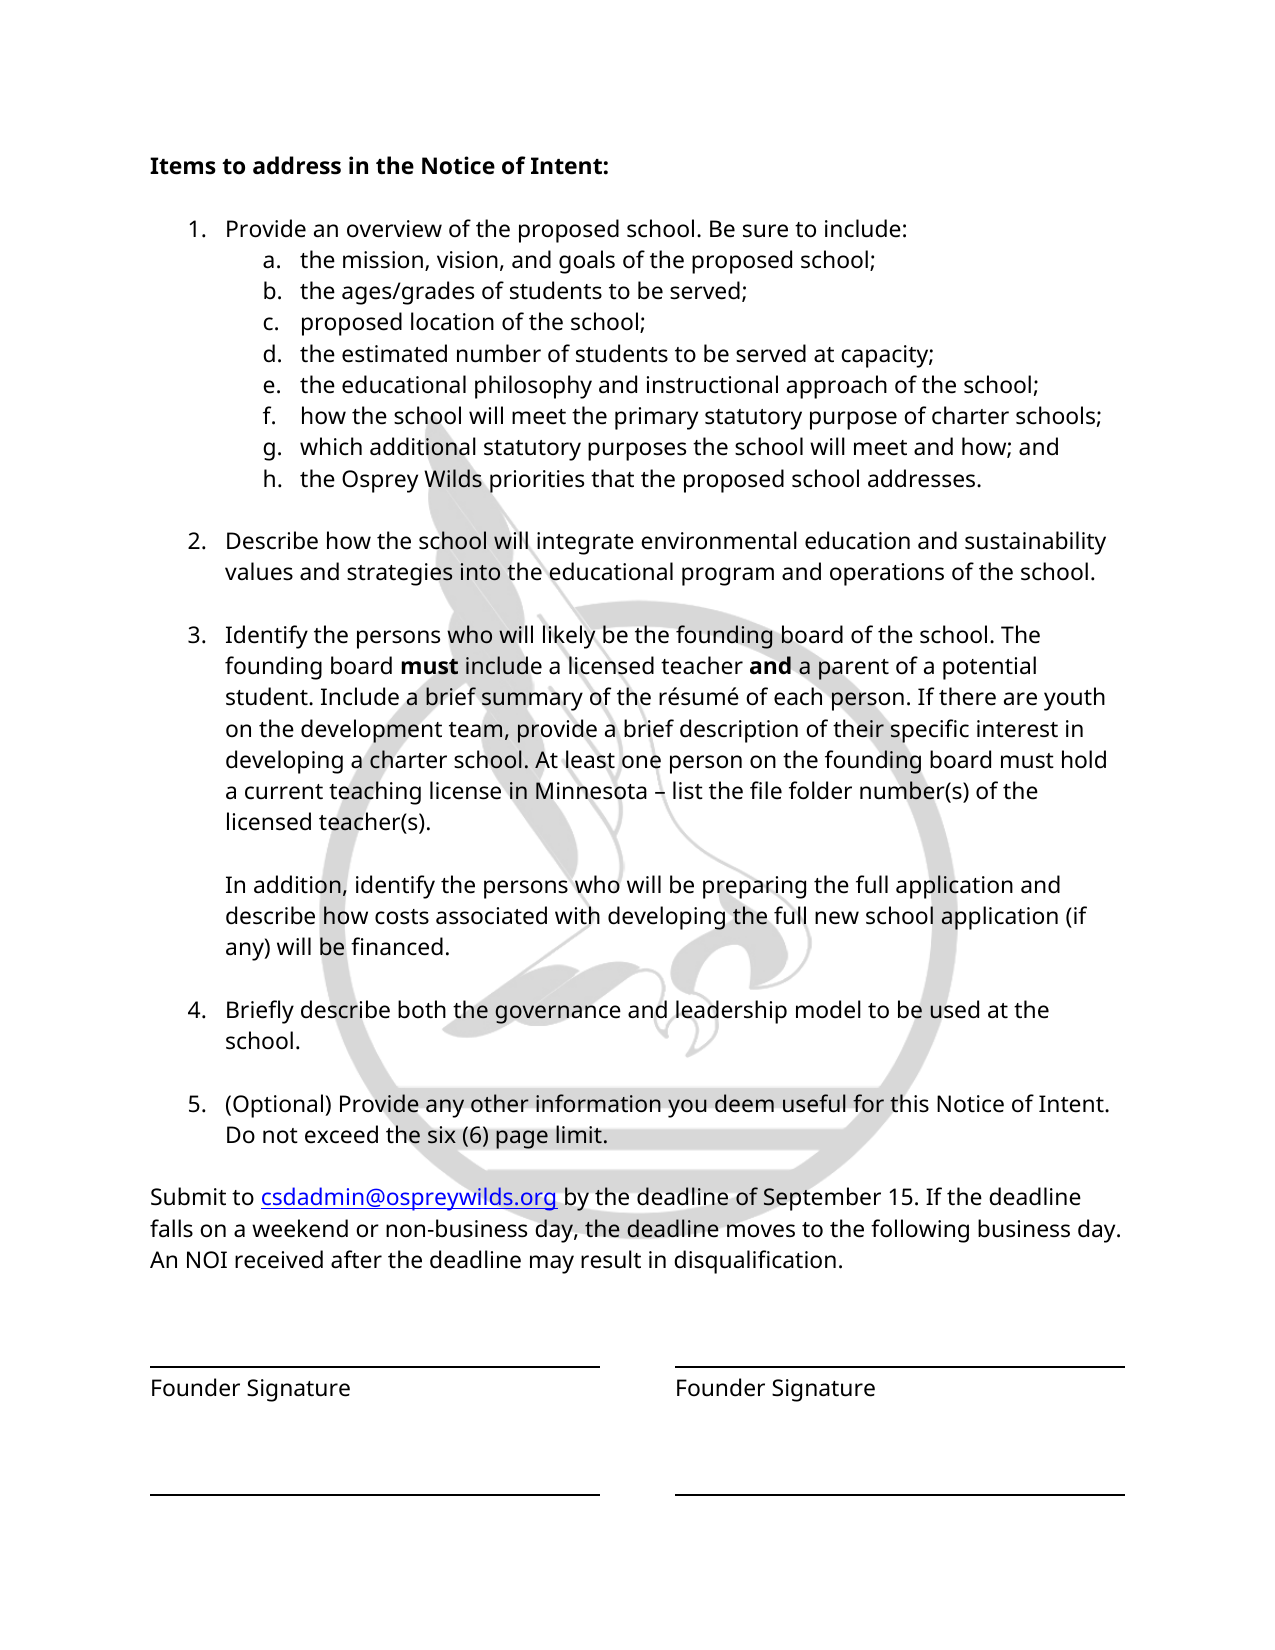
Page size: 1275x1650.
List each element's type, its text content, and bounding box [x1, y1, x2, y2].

list the mission, vision, and goals of the proposed school; [262, 244, 1125, 275]
list In addition, identify the persons who will be preparing the full application and describe how costs associated with developing the full new school application (if any) will be financed. [225, 869, 1125, 962]
list the educational philosophy and instructional approach of the school; [262, 369, 1125, 400]
list which additional statutory purposes the school will meet and how; and [262, 431, 1125, 462]
list the ages/grades of students to be served; [262, 275, 1125, 306]
list proposed location of the school; [262, 306, 1125, 337]
list Provide an overview of the proposed school. Be sure to include: [187, 212, 1125, 244]
list how the school will meet the primary statutory purpose of charter schools; [262, 400, 1125, 431]
list the estimated number of students to be served at capacity; [262, 337, 1125, 369]
list the Osprey Wilds priorities that the proposed school addresses. [262, 462, 1125, 494]
text Items to address in the Notice of Intent: [150, 150, 1125, 181]
list Describe how the school will integrate environmental education and sustainability values and strategies into the educational program and operations of the school. [187, 525, 1125, 587]
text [150, 1372, 1125, 1403]
list Briefly describe both the governance and leadership model to be used at the school. [187, 994, 1125, 1056]
list Identify the persons who will likely be the founding board of the school. The founding board must include a licensed teacher and a parent of a potential student. Include a brief summary of the résumé of each person. If there are youth on the development team, provide a brief description of their specific interest in developing a charter school. At least one person on the founding board must hold a current teaching license in Minnesota – list the file folder number(s) of the licensed teacher(s). [187, 619, 1125, 837]
text Submit to csdadmin@ospreywilds.org by the deadline of September 15. If the deadline falls on a weekend or non-business day, the deadline moves to the following business day. An NOI received after the deadline may result in disqualification. [150, 1181, 1125, 1275]
list (Optional) Provide any other information you deem useful for this Notice of Intent. Do not exceed the six (6) page limit. [187, 1087, 1125, 1150]
